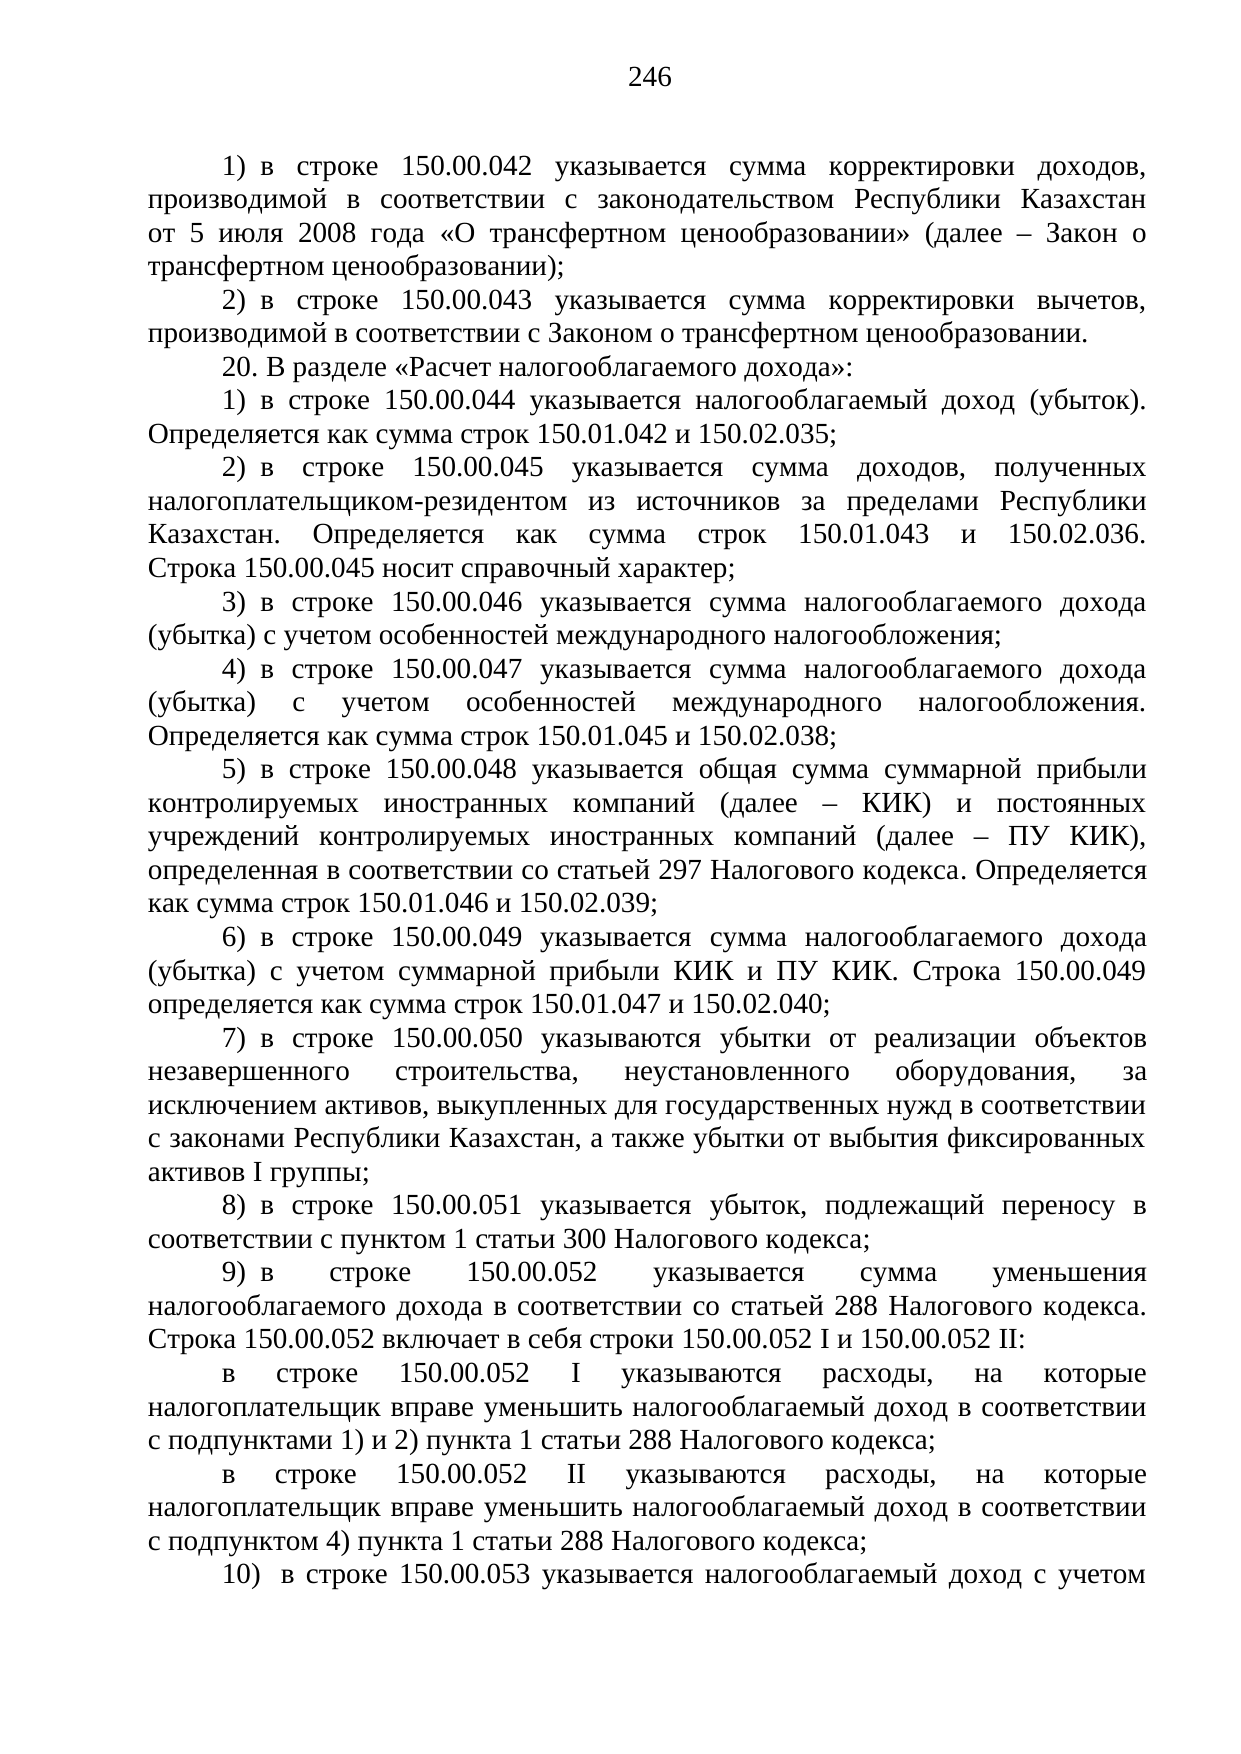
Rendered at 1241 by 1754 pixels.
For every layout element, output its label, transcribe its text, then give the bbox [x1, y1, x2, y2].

list в строке 150.00.042 указывается сумма корректировки доходов, производимой в соответствии с законодательством Республики Казахстан от 5 июля 2008 года «О трансфертном ценообразовании» (далее – Закон о трансфертном ценообразовании); [148, 148, 1147, 282]
list в строке 150.00.045 указывается сумма доходов, полученных налогоплательщиком-резидентом из источников за пределами Республики Казахстан. Определяется как сумма строк 150.01.043 и 150.02.036. Строка 150.00.045 носит справочный характер; [148, 449, 1147, 584]
list в строке 150.00.047 указывается сумма налогооблагаемого дохода (убытка) с учетом особенностей международного налогообложения. Определяется как сумма строк 150.01.045 и 150.02.038; [148, 651, 1147, 751]
list в строке 150.00.046 указывается сумма налогооблагаемого дохода (убытка) с учетом особенностей международного налогообложения; [148, 584, 1147, 651]
list в строке 150.00.043 указывается сумма корректировки вычетов, производимой в соответствии с Законом о трансфертном ценообразовании. [148, 282, 1147, 349]
text в строке 150.00.052 I указываются расходы, на которые налогоплательщик вправе уменьшить налогооблагаемый доход в соответствии с подпунктами 1) и 2) пункта 1 статьи 288 Налогового кодекса; [148, 1355, 1147, 1456]
list в строке 150.00.052 указывается сумма уменьшения налогооблагаемого дохода в соответствии со статьей 288 Налогового кодекса. Строка 150.00.052 включает в себя строки 150.00.052 I и 150.00.052 II: [148, 1254, 1147, 1355]
list в строке 150.00.051 указывается убыток, подлежащий переносу в соответствии с пунктом 1 статьи 300 Налогового кодекса; [148, 1187, 1147, 1254]
list в строке 150.00.044 указывается налогооблагаемый доход (убыток). Определяется как сумма строк 150.01.042 и 150.02.035; [148, 382, 1147, 449]
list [148, 1556, 1147, 1590]
list В разделе «Расчет налогооблагаемого дохода»: [148, 349, 1152, 382]
list в строке 150.00.050 указываются убытки от реализации объектов незавершенного строительства, неустановленного оборудования, за исключением активов, выкупленных для государственных нужд в соответствии с законами Республики Казахстан, а также убытки от выбытия фиксированных активов I группы; [148, 1020, 1147, 1187]
list в строке 150.00.049 указывается сумма налогооблагаемого дохода (убытка) с учетом суммарной прибыли КИК и ПУ КИК. Строка 150.00.049 определяется как сумма строк 150.01.047 и 150.02.040; [148, 919, 1147, 1020]
list в строке 150.00.048 указывается общая сумма суммарной прибыли контролируемых иностранных компаний (далее – КИК) и постоянных учреждений контролируемых иностранных компаний (далее – ПУ КИК), определенная в соответствии со статьей 297 Налогового кодекса. Определяется как сумма строк 150.01.046 и 150.02.039; [148, 751, 1147, 919]
text в строке 150.00.052 II указываются расходы, на которые налогоплательщик вправе уменьшить налогооблагаемый доход в соответствии с подпунктом 4) пункта 1 статьи 288 Налогового кодекса; [148, 1456, 1147, 1556]
